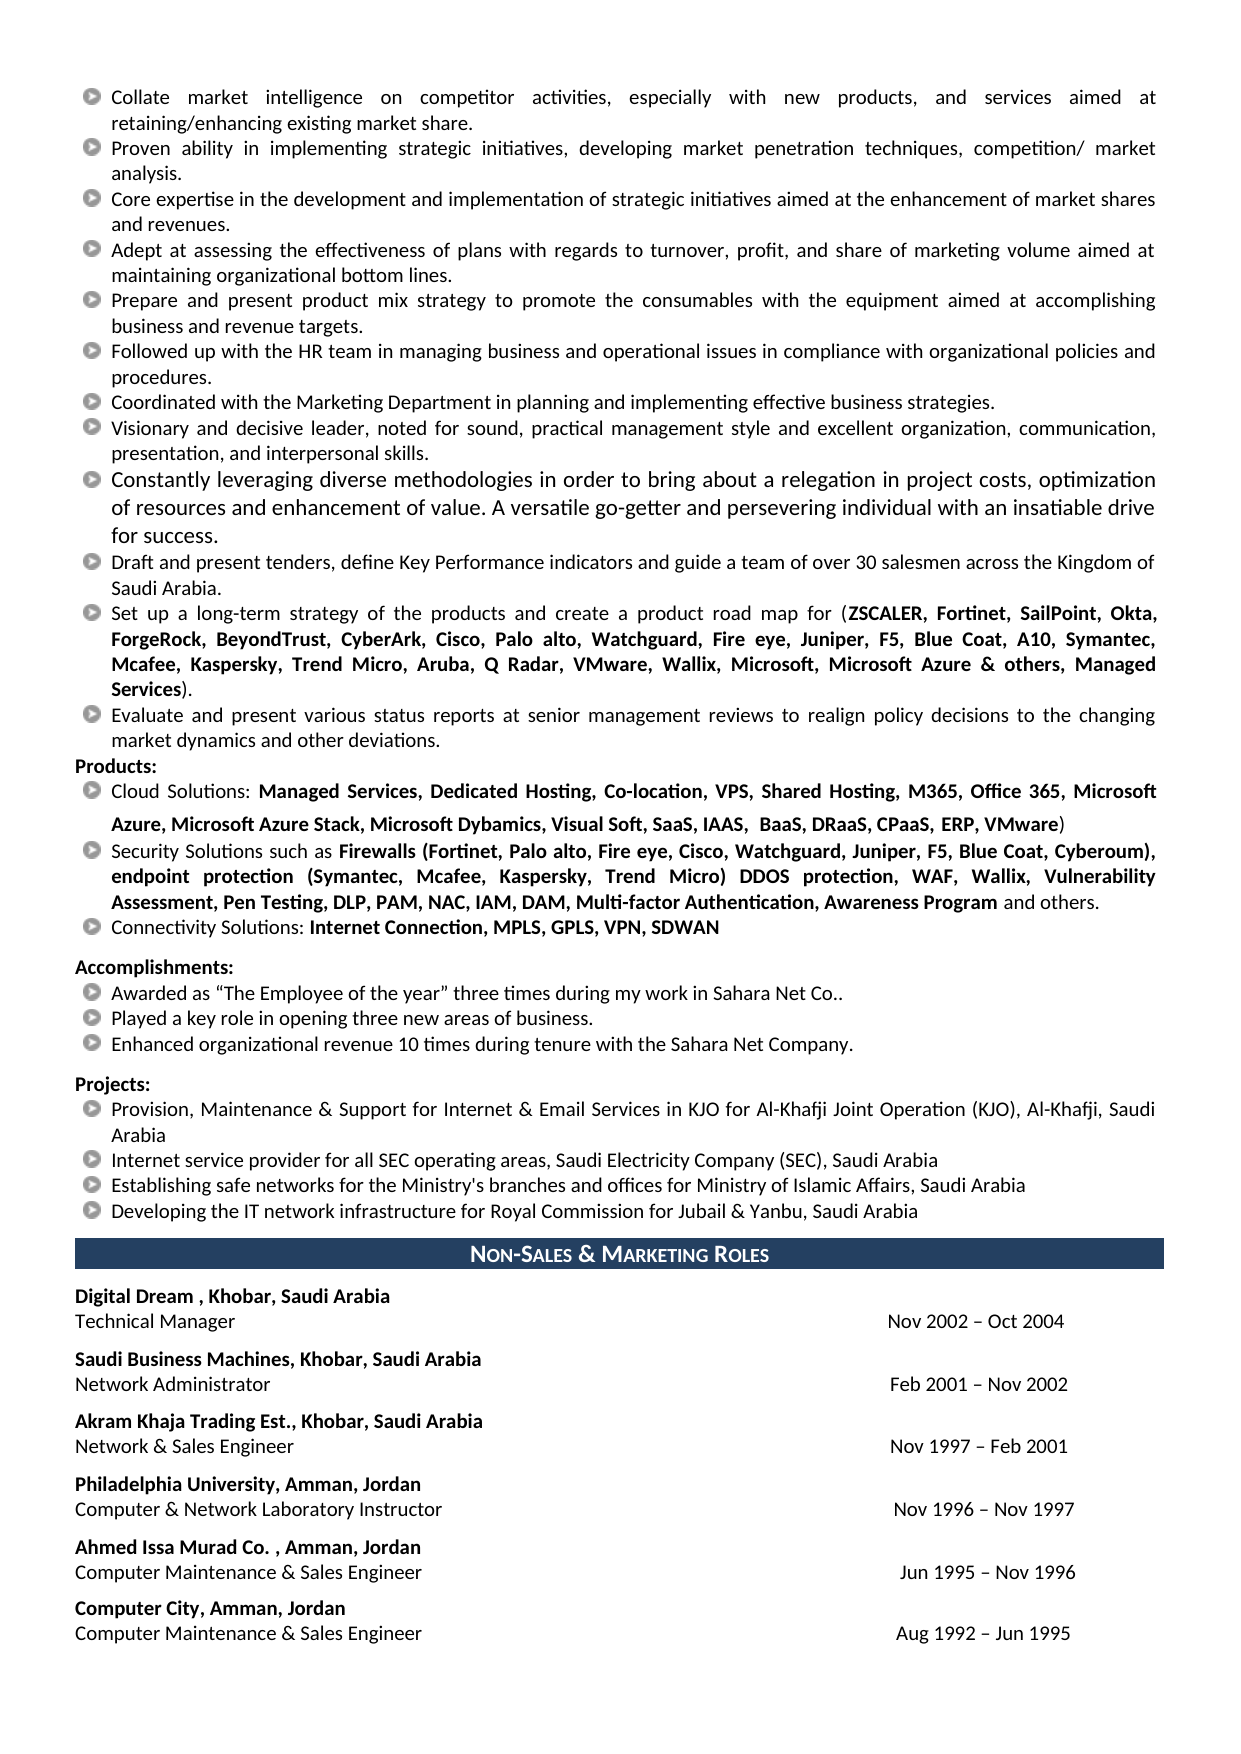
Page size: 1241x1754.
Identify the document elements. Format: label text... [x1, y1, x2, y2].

text Computer Maintenance & Sales Engineer Jun 1995 – Nov 1996 [75, 1559, 1165, 1585]
picture [83, 1034, 101, 1051]
text Computer Maintenance & Sales Engineer Aug 1992 – Jun 1995 [75, 1620, 1165, 1646]
text Accomplishments: [75, 954, 1165, 980]
list Adept at assessing the effectiveness of plans with regards to turnover, profit, and share of marketing volume aimed at maintaining organizational bottom lines. [82, 237, 1158, 288]
list Followed up with the HR team in managing business and operational issues in compliance with organizational policies and procedures. [82, 338, 1158, 389]
picture [83, 240, 101, 257]
picture [83, 138, 101, 156]
list Played a key role in opening three new areas of business. [82, 1005, 1158, 1031]
list Developing the IT network infrastructure for Royal Commission for Jubail & Yanbu, Saudi Arabia [82, 1198, 1158, 1223]
list Constantly leveraging diverse methodologies in order to bring about a relegation in project costs, optimization of resources and enhancement of value. A versatile go-getter and persevering individual with an insatiable drive for success. [82, 466, 1158, 549]
text Network Administrator Feb 2001 – Nov 2002 [75, 1371, 1165, 1397]
list Visionary and decisive leader, noted for sound, practical management style and excellent organization, communication, presentation, and interpersonal skills. [82, 415, 1158, 466]
picture [83, 1009, 101, 1026]
list Set up a long-term strategy of the products and create a product road map for (ZSCALER, Fortinet, SailPoint, Okta, ForgeRock, BeyondTrust, CyberArk, Cisco, Palo alto, Watchguard, Fire eye, Juniper, F5, Blue Coat, A10, Symantec, Mcafee, Kaspersky, Trend Micro, Aruba, Q Radar, VMware, Wallix, Microsoft, Microsoft Azure & others, Managed Services). [82, 600, 1158, 702]
list Establishing safe networks for the Ministry's branches and offices for Ministry of Islamic Affairs, Saudi Arabia [82, 1173, 1158, 1198]
picture [83, 291, 101, 308]
picture [83, 471, 101, 488]
text Saudi Business Machines, Khobar, Saudi Arabia [75, 1346, 1165, 1371]
picture [83, 88, 101, 105]
text Computer & Network Laboratory Instructor Nov 1996 – Nov 1997 [75, 1496, 1165, 1522]
picture [83, 1100, 101, 1117]
text Computer City, Amman, Jordan [75, 1595, 1165, 1620]
list Connectivity Solutions: Internet Connection, MPLS, GPLS, VPN, SDWAN [82, 914, 1158, 940]
picture [83, 604, 101, 621]
text Digital Dream , Khobar, Saudi Arabia [75, 1283, 1165, 1309]
picture [83, 841, 101, 859]
picture [83, 1176, 101, 1193]
text Network & Sales Engineer Nov 1997 – Feb 2001 [75, 1434, 1165, 1459]
picture [83, 189, 101, 207]
list Proven ability in implementing strategic initiatives, developing market penetration techniques, competition/ market analysis. [82, 135, 1158, 186]
picture [83, 918, 101, 935]
list Evaluate and present various status reports at senior management reviews to realign policy decisions to the changing market dynamics and other deviations. [82, 702, 1158, 753]
text Ahmed Issa Murad Co. , Amman, Jordan [75, 1534, 1165, 1559]
picture [83, 1201, 101, 1219]
picture [83, 418, 101, 435]
picture [83, 393, 101, 410]
picture [83, 705, 101, 723]
text Products: [75, 753, 1165, 778]
text Akram Khaja Trading Est., Khobar, Saudi Arabia [75, 1408, 1165, 1434]
picture [83, 1150, 101, 1168]
list Enhanced organizational revenue 10 times during tenure with the Sahara Net Company. [82, 1031, 1158, 1056]
text Technical Manager Nov 2002 – Oct 2004 [75, 1309, 1165, 1334]
list Provision, Maintenance & Support for Internet & Email Services in KJO for Al-Khafji Joint Operation (KJO), Al-Khafji, Saudi Arabia [82, 1096, 1158, 1147]
list Core expertise in the development and implementation of strategic initiatives aimed at the enhancement of market shares and revenues. [82, 186, 1158, 237]
list Coordinated with the Marketing Department in planning and implementing effective business strategies. [82, 389, 1158, 415]
list Collate market intelligence on competitor activities, especially with new products, and services aimed at retaining/enhancing existing market share. [82, 84, 1158, 135]
list Security Solutions such as Firewalls (Fortinet, Palo alto, Fire eye, Cisco, Watchguard, Juniper, F5, Blue Coat, Cyberoum), endpoint protection (Symantec, Mcafee, Kaspersky, Trend Micro) DDOS protection, WAF, Wallix, Vulnerability Assessment, Pen Testing, DLP, PAM, NAC, IAM, DAM, Multi-factor Authentication, Awareness Program and others. [82, 838, 1158, 914]
picture [83, 553, 101, 570]
list Prepare and present product mix strategy to promote the consumables with the equipment aimed at accomplishing business and revenue targets. [82, 288, 1158, 338]
picture [83, 781, 101, 799]
list Awarded as “The Employee of the year” three times during my work in Sahara Net Co.. [82, 980, 1158, 1005]
text Non-Sales & Marketing Roles [75, 1238, 1164, 1269]
list Cloud Solutions: Managed Services, Dedicated Hosting, Co-location, VPS, Shared Hosting, M365, Office 365, Microsoft Azure, Microsoft Azure Stack, Microsoft Dybamics, Visual Soft, SaaS, IAAS, BaaS, DRaaS, CPaaS, ERP, VMware) [82, 778, 1158, 838]
picture [83, 342, 101, 359]
list Draft and present tenders, define Key Performance indicators and guide a team of over 30 salesmen across the Kingdom of Saudi Arabia. [82, 549, 1158, 600]
text Projects: [75, 1071, 1165, 1096]
list Internet service provider for all SEC operating areas, Saudi Electricity Company (SEC), Saudi Arabia [82, 1147, 1158, 1173]
text Philadelphia University, Amman, Jordan [75, 1471, 1165, 1496]
picture [83, 983, 101, 1001]
